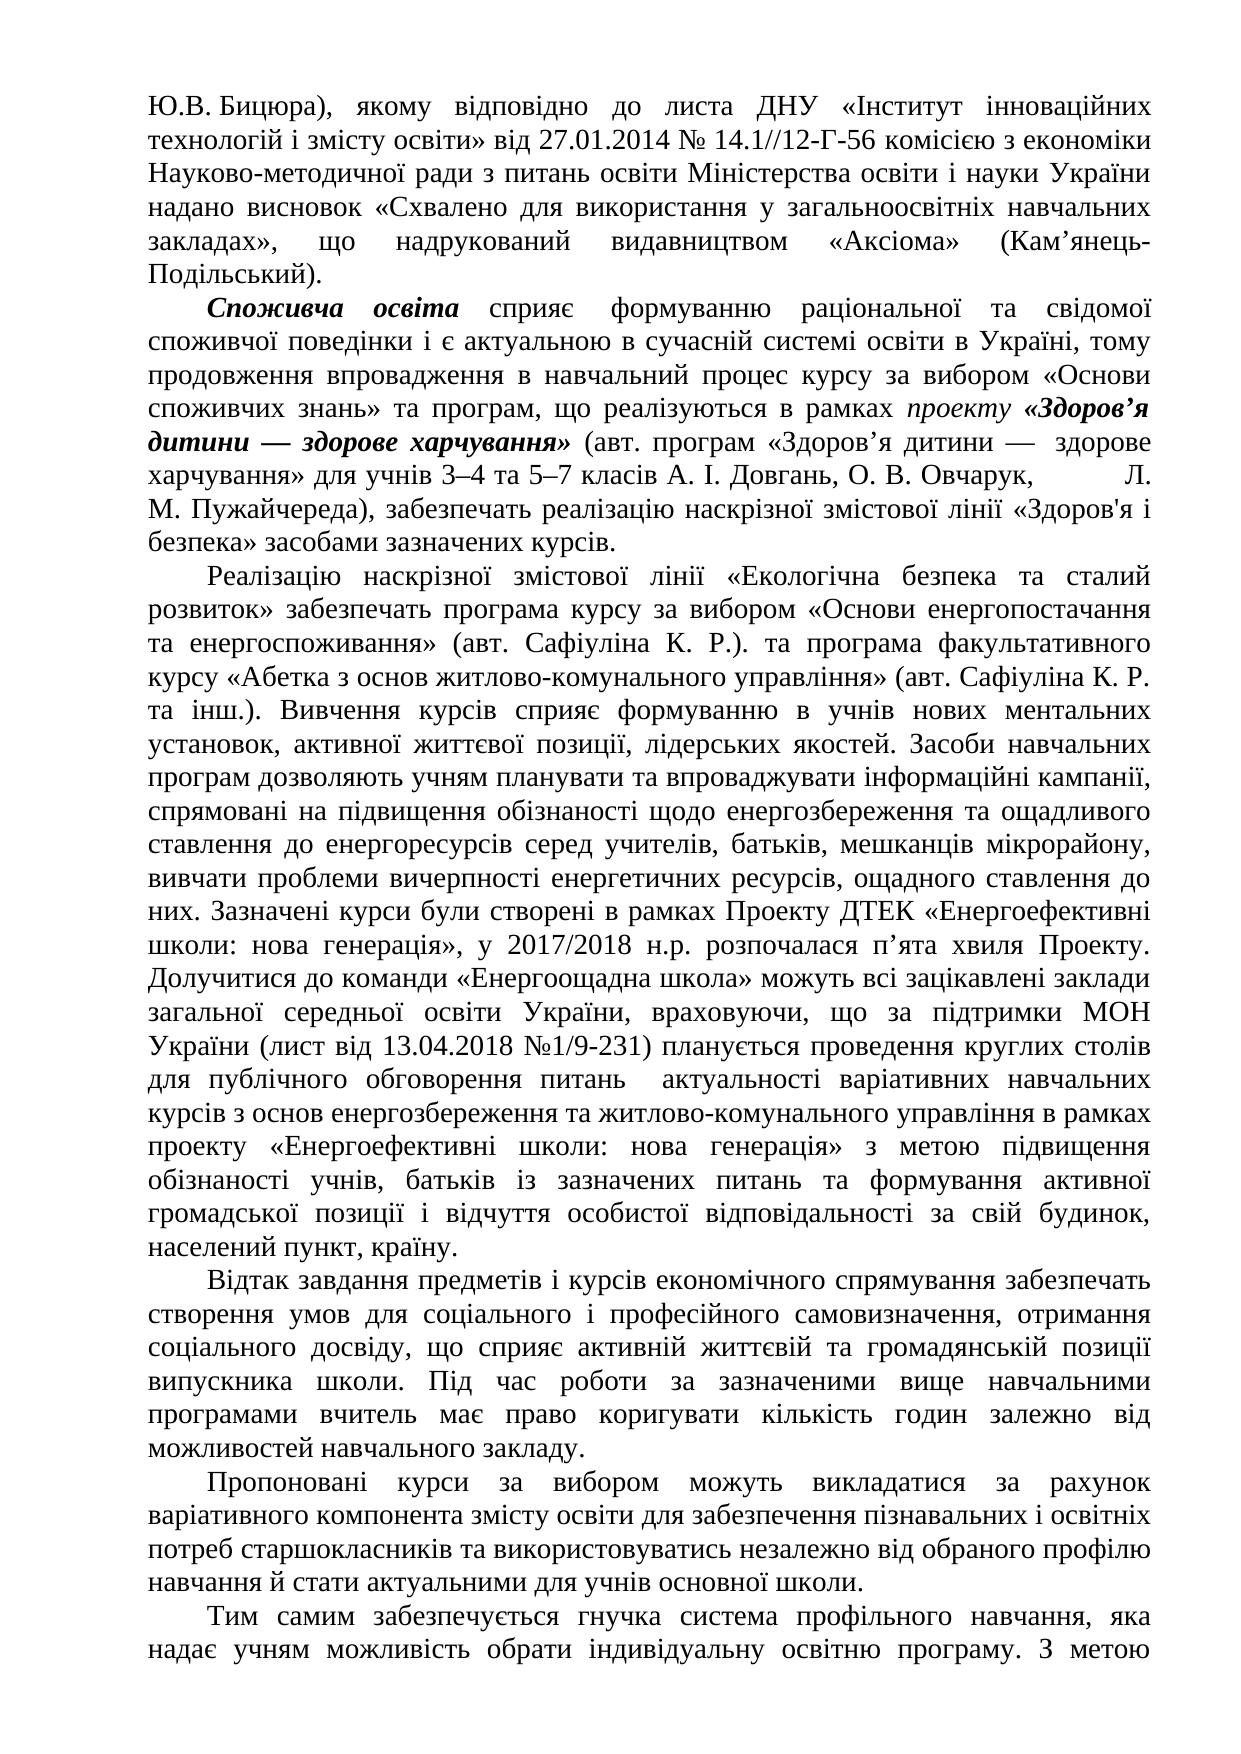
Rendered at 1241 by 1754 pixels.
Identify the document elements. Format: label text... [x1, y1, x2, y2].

text Пропоновані курси за вибором можуть викладатися за рахунок варіативного компонента змісту освіти для забезпечення пізнавальних і освітніх потреб старшокласників та використовуватись незалежно від обраного профілю навчання й стати актуальними для учнів основної школи. [148, 1464, 1152, 1598]
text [148, 1598, 1152, 1665]
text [148, 189, 1152, 290]
text Відтак завдання предметів і курсів економічного спрямування забезпечать створення умов для соціального і професійного самовизначення, отримання соціального досвіду, що сприяє активній життєвій та громадянській позиції випускника школи. Під час роботи за зазначеними вище навчальними програмами вчитель має право коригувати кількість годин залежно від можливостей навчального закладу. [148, 1262, 1152, 1464]
text Реалізацію наскрізної змістової лінії «Екологічна безпека та сталий розвиток» забезпечать програма курсу за вибором «Основи енергопостачання та енергоспоживання» (авт. Сафіуліна К. Р.). та програма факультативного курсу «Абетка з основ житлово-комунального управління» (авт. Сафіуліна К. Р. та інш.). Вивчення курсів сприяє формуванню в учнів нових ментальних установок, активної життєвої позиції, лідерських якостей. Засоби навчальних програм дозволяють учням планувати та впроваджувати інформаційні кампанії, спрямовані на підвищення обізнаності щодо енергозбереження та ощадливого ставлення до енергоресурсів серед учителів, батьків, мешканців мікрорайону, вивчати проблеми вичерпності енергетичних ресурсів, ощадного ставлення до них. Зазначені курси були створені в рамках Проекту ДТЕК «Енергоефективні школи: нова генерація», у 2017/2018 н.р. розпочалася п’ята хвиля Проекту. Долучитися до команди «Енергоощадна школа» можуть всі зацікавлені заклади загальної середньої освіти України, враховуючи, що за підтримки МОН України (лист від 13.04.2018 №1/9-231) планується проведення круглих столів для публічного обговорення питань актуальності варіативних навчальних курсів з основ енергозбереження та житлово-комунального управління в рамках проекту «Енергоефективні школи: нова генерація» з метою підвищення обізнаності учнів, батьків із зазначених питань та формування активної громадської позиції і відчуття особистої відповідальності за свій будинок, населений пункт, країну. [148, 558, 1152, 1262]
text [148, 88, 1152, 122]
text Споживча освіта сприяє формуванню раціональної та свідомої споживчої поведінки і є актуальною в сучасній системі освіти в Україні, тому продовження впровадження в навчальний процес курсу за вибором «Основи споживчих знань» та програм, що реалізуються в рамках проекту «Здоров’я дитини — здорове харчування» (авт. програм «Здоров’я дитини — здорове харчування» для учнів 3–4 та 5–7 класів А. І. Довгань, О. В. Овчарук, Л. М. Пужайчереда), забезпечать реалізацію наскрізної змістової лінії «Здоров'я і безпека» засобами зазначених курсів. [148, 290, 1152, 558]
